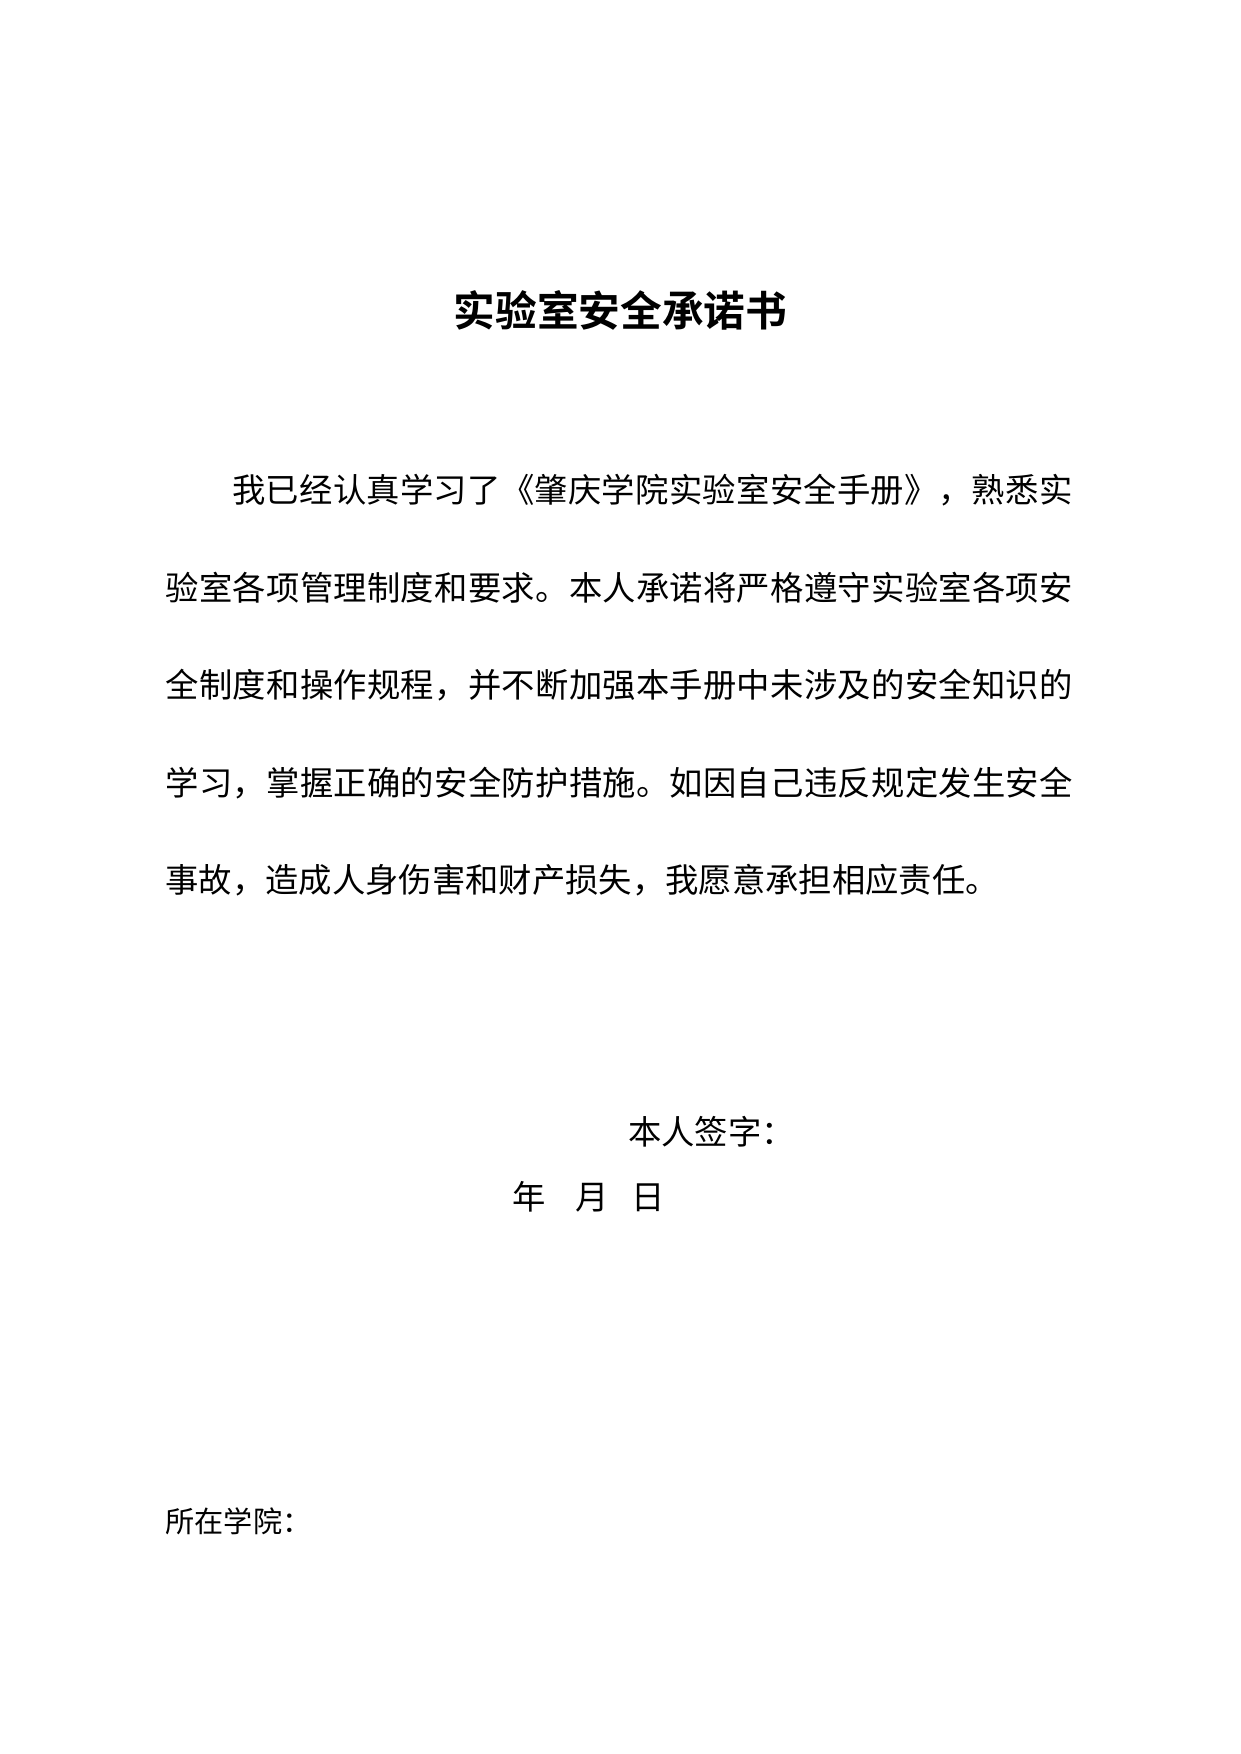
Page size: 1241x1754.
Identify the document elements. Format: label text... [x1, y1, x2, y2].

text 我已经认真学习了《肇庆学院实验室安全手册》，熟悉实验室各项管理制度和要求。本人承诺将严格遵守实验室各项安全制度和操作规程，并不断加强本手册中未涉及的安全知识的学习，掌握正确的安全防护措施。如因自己违反规定发生安全事故，造成人身伤害和财产损失，我愿意承担相应责任。 [165, 456, 1075, 911]
text 年 月 日 [165, 1162, 1075, 1227]
text 实验室安全承诺书 [165, 276, 1075, 341]
text 本人签字： [165, 1097, 1075, 1162]
text 所在学院： [165, 1487, 1075, 1552]
